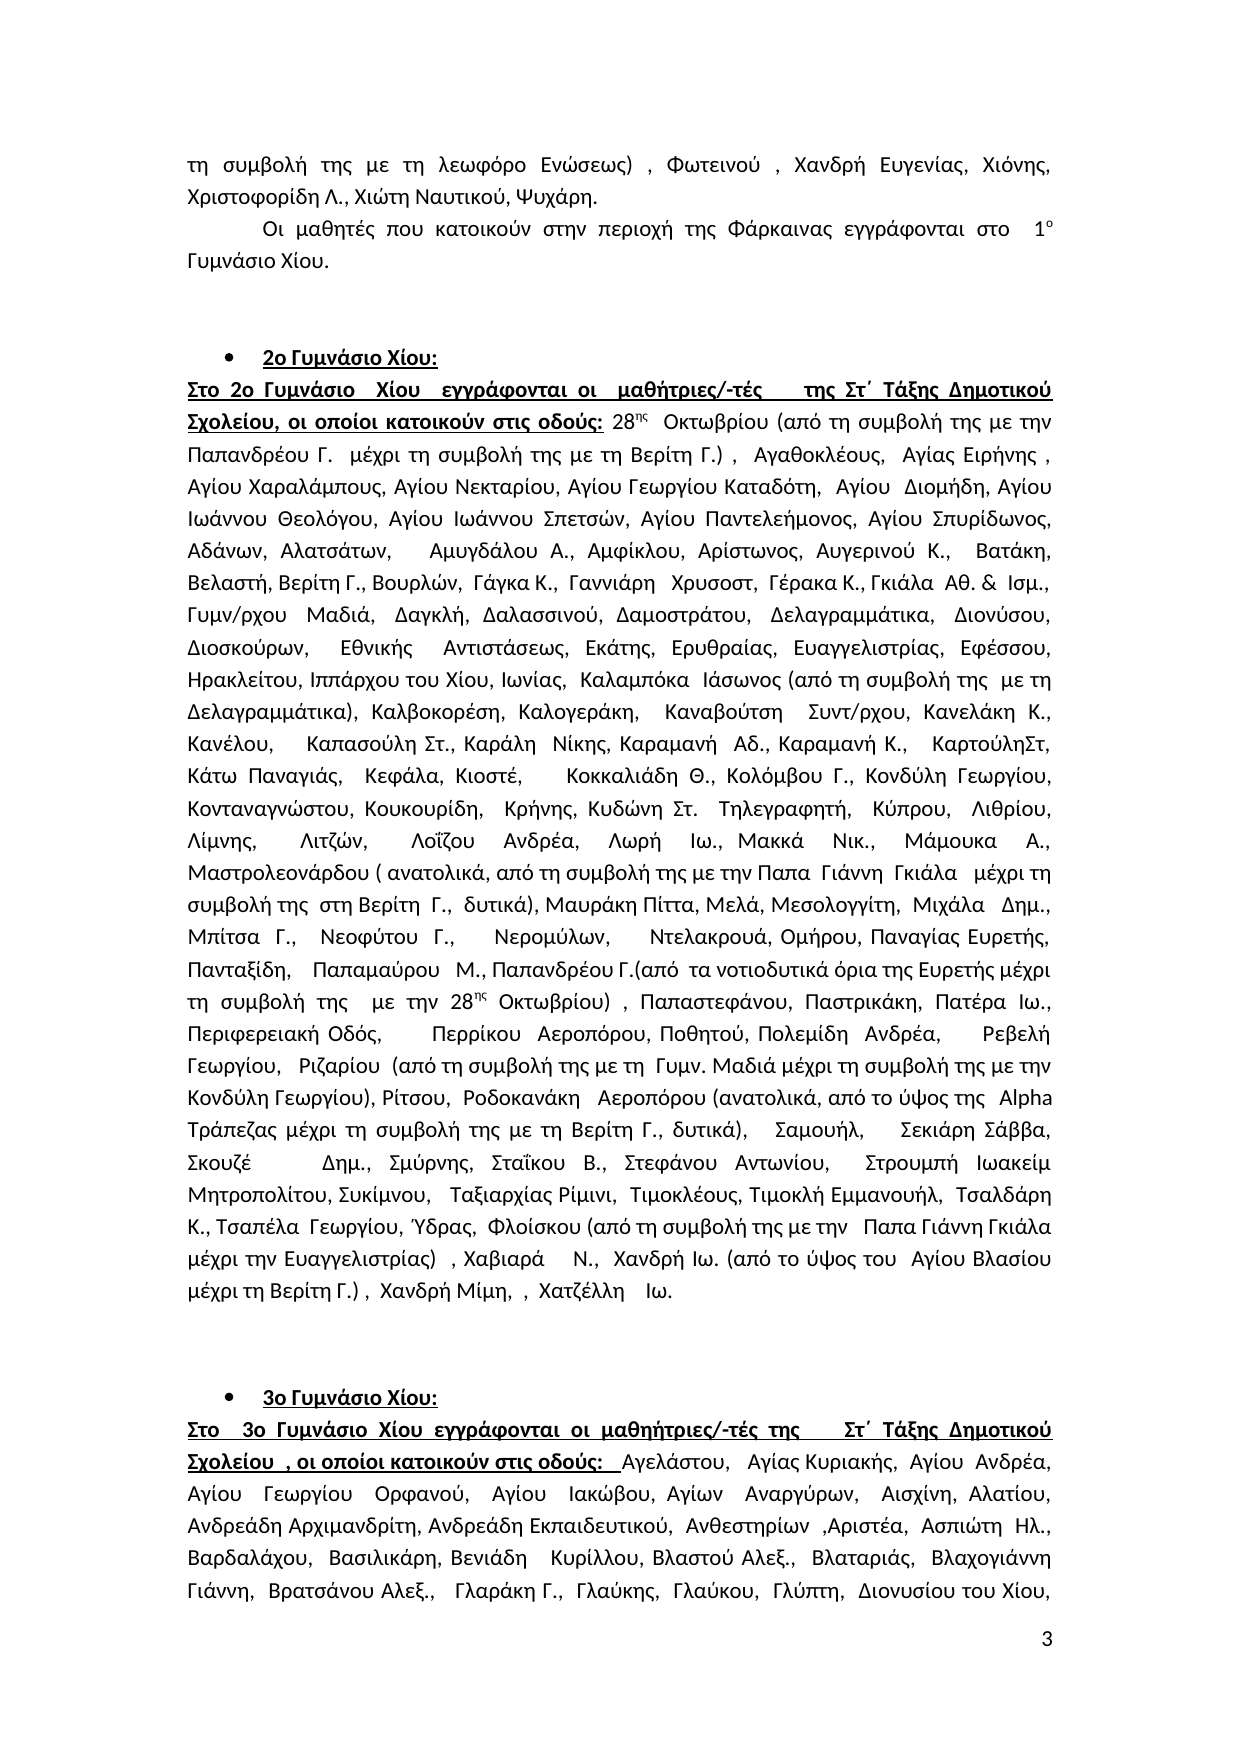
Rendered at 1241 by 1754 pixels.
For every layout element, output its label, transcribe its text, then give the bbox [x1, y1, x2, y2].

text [187, 1440, 1053, 1604]
text Οι μαθητές που κατοικούν στην περιοχή της Φάρκαινας εγγράφονται στο 1ο Γυμνάσιο Χίου. [187, 214, 1053, 274]
text Στο 2ο Γυμνάσιο Χίου εγγράφονται οι μαθήτριες/-τές της Στ΄ Τάξης Δημοτικού Σχολείου, οι οποίοι κατοικούν στις οδούς: 28ης Οκτωβρίου (από τη συμβολή της με την Παπανδρέου Γ. μέχρι τη συμβολή της με τη Βερίτη Γ.) , Αγαθοκλέους, Αγίας Ειρήνης , Αγίου Χαραλάμπους, Αγίου Νεκταρίου, Αγίου Γεωργίου Καταδότη, Αγίου Διομήδη, Αγίου Ιωάννου Θεολόγου, Αγίου Ιωάννου Σπετσών, Αγίου Παντελεήμονος, Αγίου Σπυρίδωνος, Αδάνων, Αλατσάτων, Αμυγδάλου Α., Αμφίκλου, Αρίστωνος, Αυγερινού Κ., Βατάκη, Βελαστή, Βερίτη Γ., Βουρλών, Γάγκα Κ., Γαννιάρη Χρυσοστ, Γέρακα Κ., Γκιάλα Αθ. & Ισμ., Γυμν/ρχου Μαδιά, Δαγκλή, Δαλασσινού, Δαμοστράτου, Δελαγραμμάτικα, Διονύσου, Διοσκούρων, Εθνικής Αντιστάσεως, Εκάτης, Ερυθραίας, Ευαγγελιστρίας, Εφέσσου, Ηρακλείτου, Ιππάρχου του Χίου, Ιωνίας, Καλαμπόκα Ιάσωνος (από τη συμβολή της με τη Δελαγραμμάτικα), Καλβοκορέση, Καλογεράκη, Καναβούτση Συντ/ρχου, Κανελάκη Κ., Κανέλου, Καπασούλη Στ., Καράλη Νίκης, Καραμανή Αδ., Καραμανή Κ., ΚαρτούληΣτ, Κάτω Παναγιάς, Κεφάλα, Κιοστέ, Κοκκαλιάδη Θ., Κολόμβου Γ., Κονδύλη Γεωργίου, Κονταναγνώστου, Κουκουρίδη, Κρήνης, Κυδώνη Στ. Τηλεγραφητή, Κύπρου, Λιθρίου, Λίμνης, Λιτζών, Λοΐζου Ανδρέα, Λωρή Ιω., Μακκά Νικ., Μάμουκα Α., Μαστρολεονάρδου ( ανατολικά, από τη συμβολή της με την Παπα Γιάννη Γκιάλα μέχρι τη συμβολή της στη Βερίτη Γ., δυτικά), Μαυράκη Πίττα, Μελά, Μεσολογγίτη, Μιχάλα Δημ., Μπίτσα Γ., Νεοφύτου Γ., Νερομύλων, Ντελακρουά, Ομήρου, Παναγίας Ευρετής, Πανταξίδη, Παπαμαύρου Μ., Παπανδρέου Γ.(από τα νοτιοδυτικά όρια της Ευρετής μέχρι τη συμβολή της με την 28ης Οκτωβρίου) , Παπαστεφάνου, Παστρικάκη, Πατέρα Ιω., Περιφερειακή Οδός, Περρίκου Αεροπόρου, Ποθητού, Πολεμίδη Ανδρέα, Ρεβελή Γεωργίου, Ριζαρίου (από τη συμβολή της με τη Γυμν. Μαδιά μέχρι τη συμβολή της με την Κονδύλη Γεωργίου), Ρίτσου, Ροδοκανάκη Αεροπόρου (ανατολικά, από το ύψος της Alpha Τράπεζας μέχρι τη συμβολή της με τη Βερίτη Γ., δυτικά), Σαμουήλ, Σεκιάρη Σάββα, Σκουζέ Δημ., Σμύρνης, Σταΐκου Β., Στεφάνου Αντωνίου, Στρουμπή Ιωακείμ Μητροπολίτου, Συκίμνου, Ταξιαρχίας Ρίμινι, Τιμοκλέους, Τιμοκλή Εμμανουήλ, Τσαλδάρη Κ., Τσαπέλα Γεωργίου, Ύδρας, Φλοίσκου (από τη συμβολή της με την Παπα Γιάννη Γκιάλα μέχρι την Ευαγγελιστρίας) , Χαβιαρά Ν., Χανδρή Ιω. (από το ύψος του Αγίου Βλασίου μέχρι τη Βερίτη Γ.) , Χανδρή Μίμη, , Χατζέλλη Ιω. [187, 400, 1053, 1304]
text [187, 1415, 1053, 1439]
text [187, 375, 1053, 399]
list 2ο Γυμνάσιο Χίου: [225, 343, 1053, 371]
list 3ο Γυμνάσιο Χίου: [225, 1383, 1053, 1411]
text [187, 150, 1053, 210]
